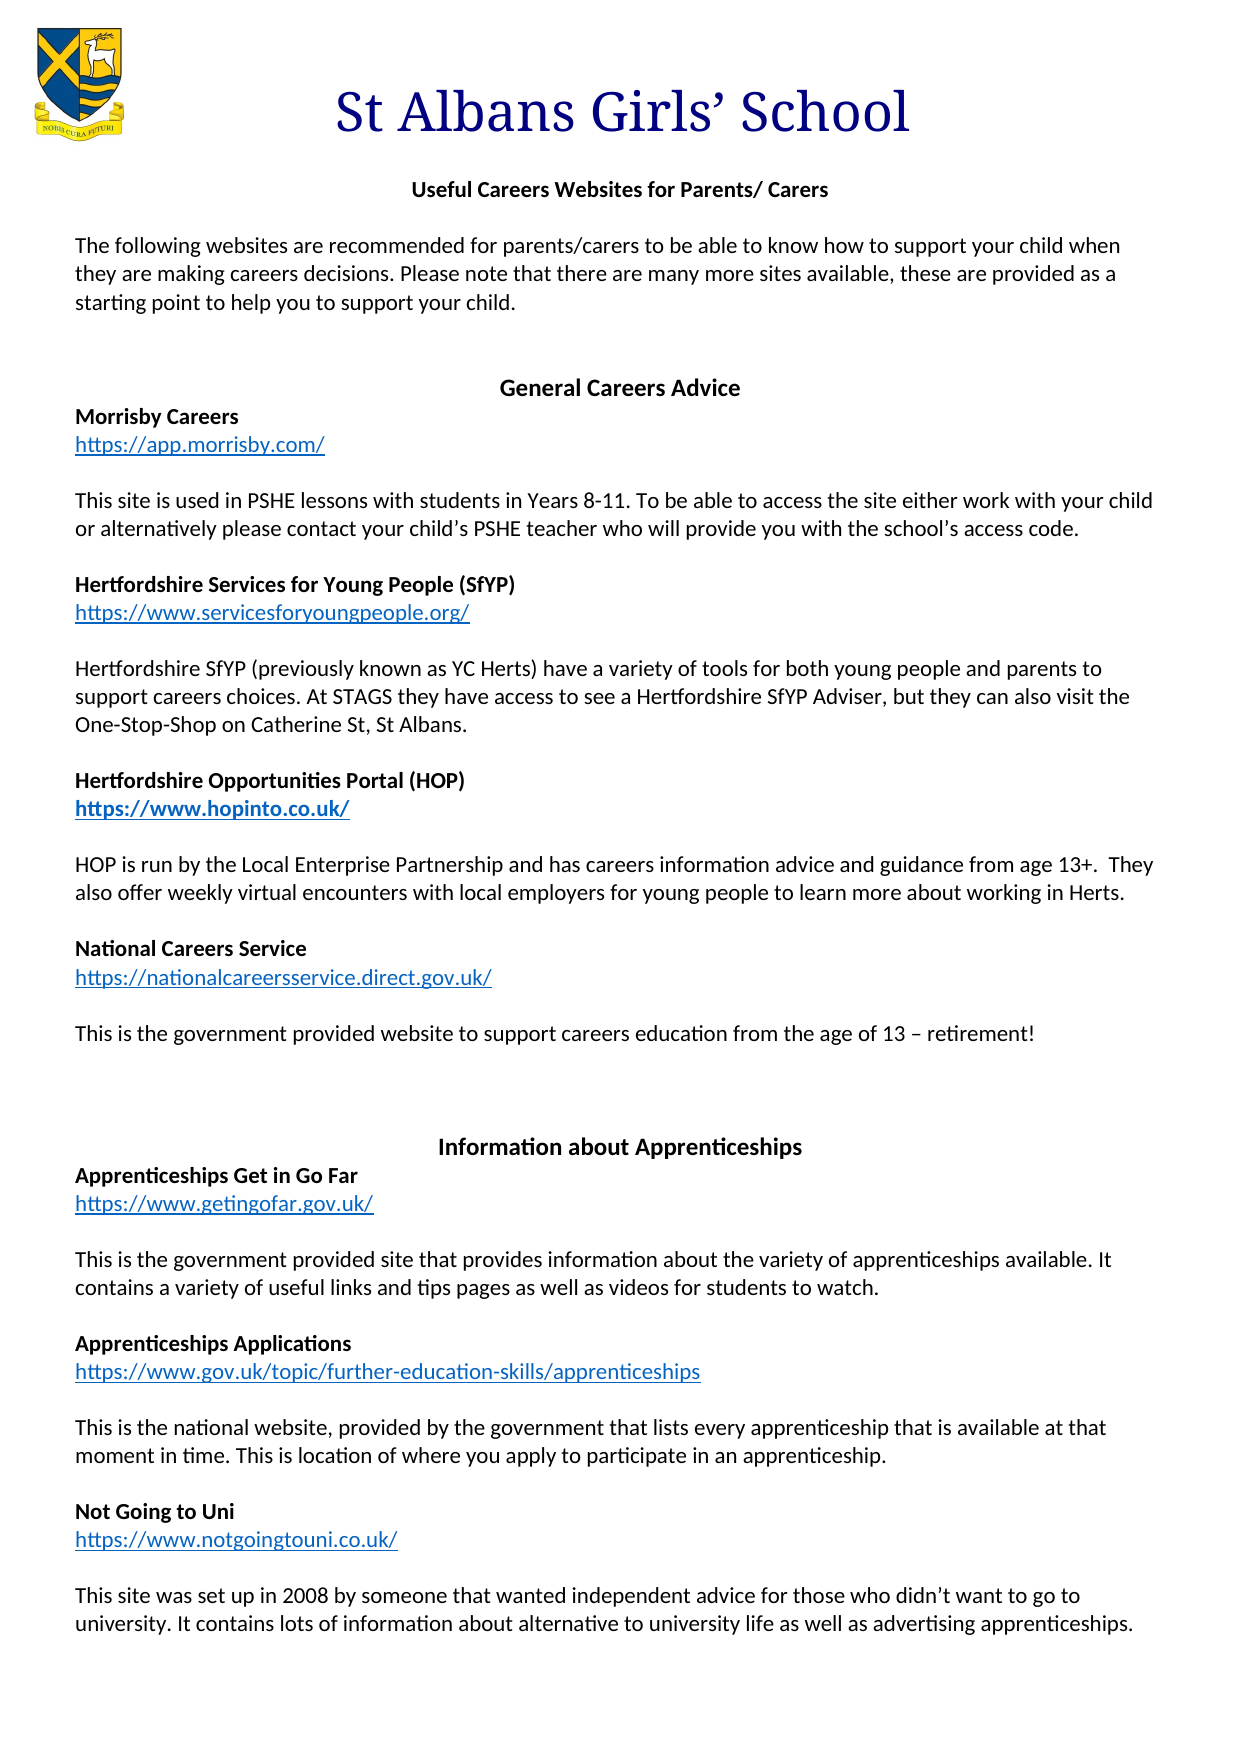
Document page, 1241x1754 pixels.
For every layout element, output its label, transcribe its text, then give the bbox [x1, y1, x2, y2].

text Useful Careers Websites for Parents/ Carers [75, 176, 1165, 203]
text This site was set up in 2008 by someone that wanted independent advice for those who didn’t want to go to university. It contains lots of information about alternative to university life as well as advertising apprenticeships. [75, 1582, 1165, 1638]
text Not Going to Uni [75, 1497, 1165, 1526]
text Hertfordshire SfYP (previously known as YC Herts) have a variety of tools for both young people and parents to support careers choices. At STAGS they have access to see a Hertfordshire SfYP Adviser, but they can also visit the One-Stop-Shop on Catherine St, St Albans. [75, 654, 1165, 738]
text The following websites are recommended for parents/carers to be able to know how to support your child when they are making careers decisions. Please note that there are many more sites available, these are provided as a starting point to help you to support your child. [75, 232, 1165, 316]
text https://www.gov.uk/topic/further-education-skills/apprenticeships [75, 1357, 1165, 1385]
text National Careers Service [75, 934, 1165, 963]
text Hertfordshire Opportunities Portal (HOP) [75, 766, 1165, 794]
text https://www.servicesforyoungpeople.org/ [75, 598, 1165, 626]
text Morrisby Careers [75, 402, 1165, 430]
text This is the government provided website to support careers education from the age of 13 – retirement! [75, 1019, 1165, 1047]
text HOP is run by the Local Enterprise Partnership and has careers information advice and guidance from age 13+. They also offer weekly virtual encounters with local employers for young people to learn more about working in Herts. [75, 851, 1165, 907]
text This is the national website, provided by the government that lists every apprenticeship that is available at that moment in time. This is location of where you apply to participate in an apprenticeship. [75, 1413, 1165, 1469]
text https://www.hopinto.co.uk/ [75, 794, 1165, 822]
text This is the government provided site that provides information about the variety of apprenticeships available. It contains a variety of useful links and tips pages as well as videos for students to watch. [75, 1245, 1165, 1301]
text Apprenticeships Applications [75, 1329, 1165, 1357]
text This site is used in PSHE lessons with students in Years 8-11. To be able to access the site either work with your child or alternatively please contact your child’s PSHE teacher who will provide you with the school’s access code. [75, 486, 1165, 542]
text Information about Apprenticeships [75, 1131, 1165, 1161]
text Apprenticeships Get in Go Far [75, 1161, 1165, 1189]
text https://www.getingofar.gov.uk/ [75, 1189, 1165, 1217]
text https://app.morrisby.com/ [75, 430, 1165, 458]
text https://www.notgoingtouni.co.uk/ [75, 1526, 1165, 1553]
text General Careers Advice [75, 372, 1165, 402]
picture [31, 21, 125, 147]
text https://nationalcareersservice.direct.gov.uk/ [75, 963, 1165, 991]
text Hertfordshire Services for Young People (SfYP) [75, 570, 1165, 598]
